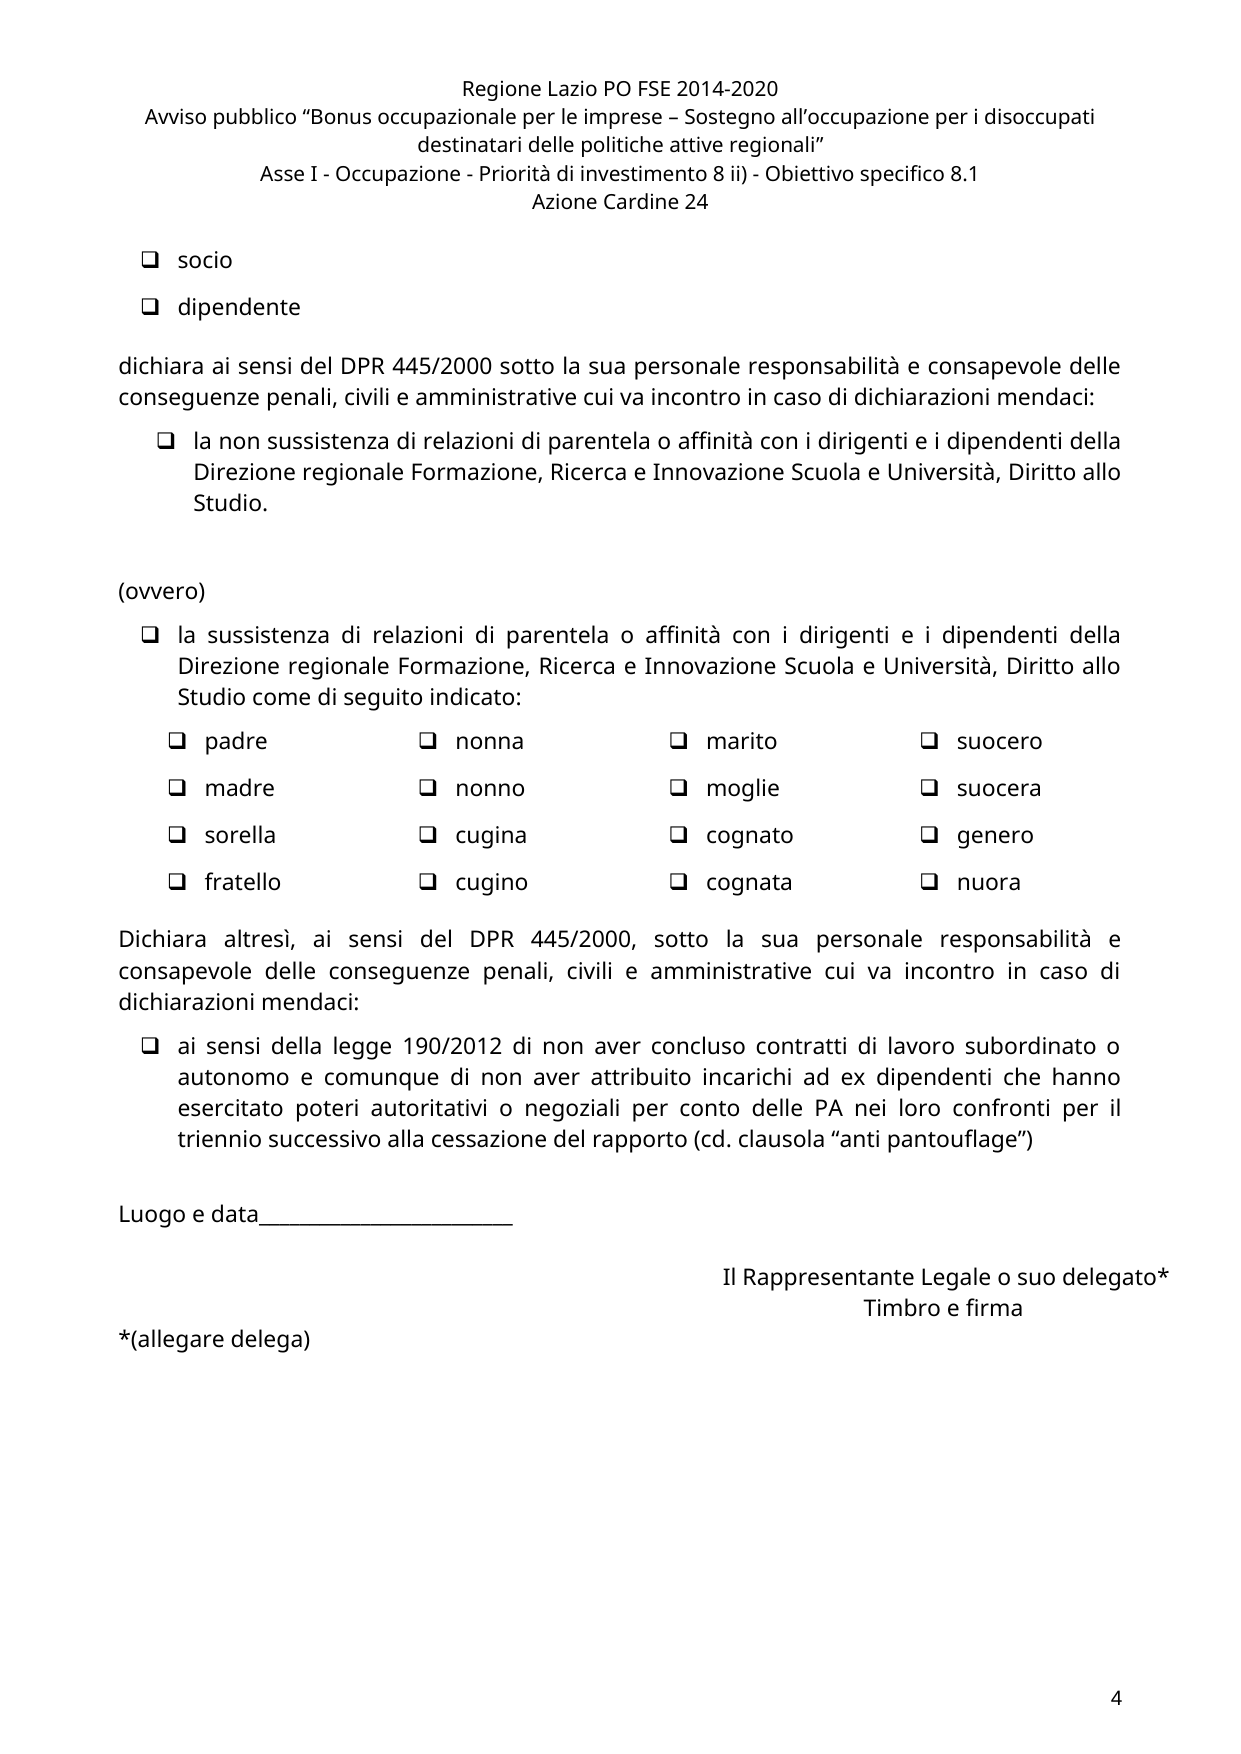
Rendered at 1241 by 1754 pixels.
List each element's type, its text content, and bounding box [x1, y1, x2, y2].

text Dichiara altresì, ai sensi del DPR 445/2000, sotto la sua personale responsabilità e consapevole delle conseguenze penali, civili e amministrative cui va incontro in caso di dichiarazioni mendaci: [118, 923, 1122, 1017]
table_header nonna nonno cugina cugino [369, 725, 619, 911]
list socio [140, 243, 1122, 275]
text (ovvero) [118, 575, 1122, 606]
list dipendente [140, 290, 1122, 322]
table_header padre madre sorella fratello [118, 725, 369, 911]
text Luogo e data_________________________ [118, 1198, 1122, 1230]
text dichiara ai sensi del DPR 445/2000 sotto la sua personale responsabilità e consapevole delle conseguenze penali, civili e amministrative cui va incontro in caso di dichiarazioni mendaci: [118, 350, 1122, 412]
table_header suocero suocera genero nuora [870, 725, 1121, 911]
text *(allegare delega) [118, 1323, 1122, 1355]
text Il Rappresentante Legale o suo delegato* [118, 1261, 1122, 1292]
list la non sussistenza di relazioni di parentela o affinità con i dirigenti e i dipendenti della Direzione regionale Formazione, Ricerca e Innovazione Scuola e Università, Diritto allo Studio. [156, 425, 1122, 518]
table_header marito moglie cognato cognata [620, 725, 870, 911]
list ai sensi della legge 190/2012 di non aver concluso contratti di lavoro subordinato o autonomo e comunque di non aver attribuito incarichi ad ex dipendenti che hanno esercitato poteri autoritativi o negoziali per conto delle PA nei loro confronti per il triennio successivo alla cessazione del rapporto (cd. clausola “anti pantouflage”) [140, 1030, 1122, 1155]
list la sussistenza di relazioni di parentela o affinità con i dirigenti e i dipendenti della Direzione regionale Formazione, Ricerca e Innovazione Scuola e Università, Diritto allo Studio come di seguito indicato: [140, 618, 1122, 712]
text Timbro e firma [118, 1292, 1122, 1323]
